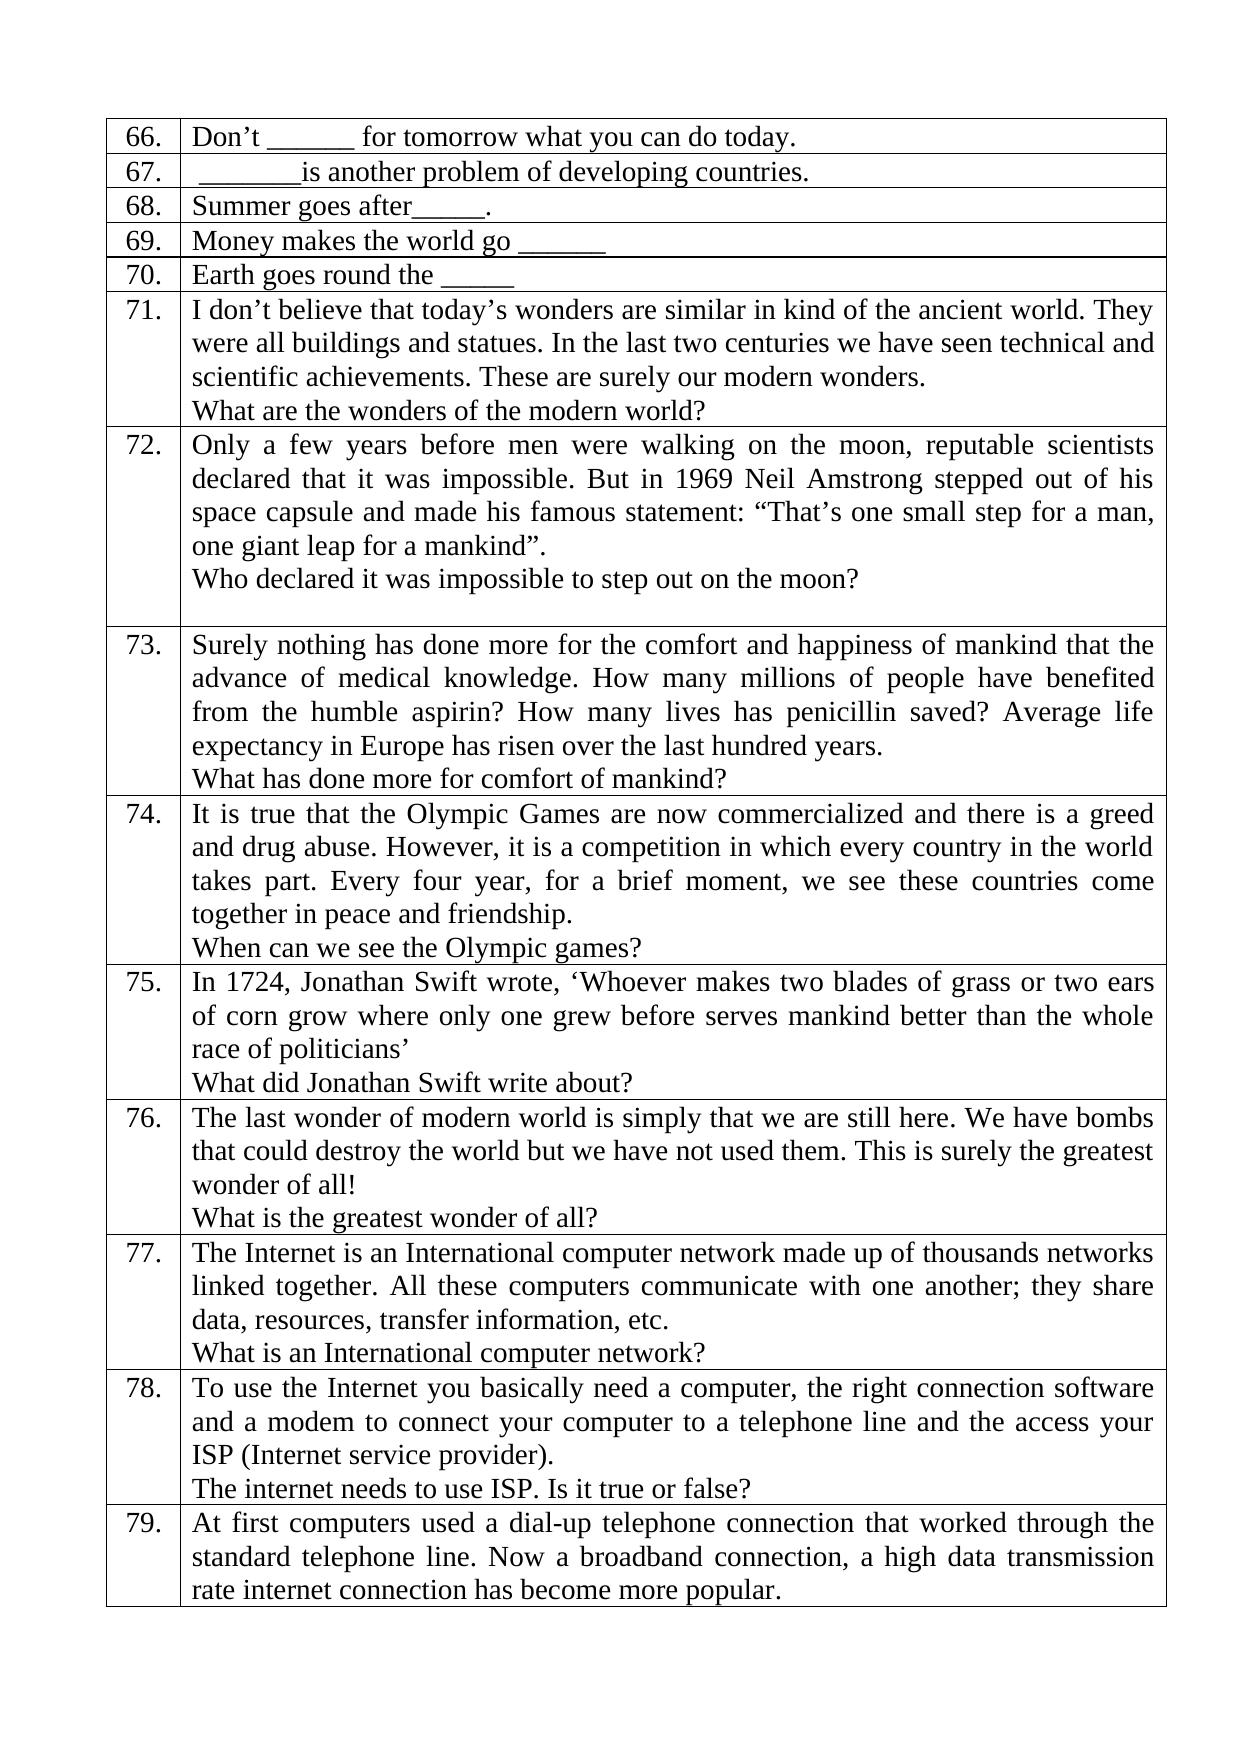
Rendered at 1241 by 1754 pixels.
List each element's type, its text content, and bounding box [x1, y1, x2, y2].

table_cell 77. [107, 1235, 180, 1369]
table_cell It is true that the Olympic Games are now commercialized and there is a greed and drug abuse. However, it is a competition in which every country in the world takes part. Every four year, for a brief moment, we see these countries come together in peace and friendship. When can we see the Olympic games? [181, 796, 1166, 963]
table_cell The last wonder of modern world is simply that we are still here. We have bombs that could destroy the world but we have not used them. This is surely the greatest wonder of all! What is the greatest wonder of all? [181, 1100, 1166, 1234]
table_cell 74. [107, 796, 180, 963]
table_cell 76. [107, 1100, 180, 1234]
table_cell 70. [107, 258, 180, 291]
table_cell I don’t believe that today’s wonders are similar in kind of the ancient world. They were all buildings and statues. In the last two centuries we have seen technical and scientific achievements. These are surely our modern wonders. What are the wonders of the modern world? [181, 292, 1166, 426]
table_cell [181, 1505, 1166, 1606]
table_cell To use the Internet you basically need a computer, the right connection software and a modem to connect your computer to a telephone line and the access your ISP (Internet service provider). The internet needs to use ISP. Is it true or false? [181, 1370, 1166, 1504]
table_cell Only a few years before men were walking on the moon, reputable scientists declared that it was impossible. But in 1969 Neil Amstrong stepped out of his space capsule and made his famous statement: “That’s one small step for a man, one giant leap for a mankind”. Who declared it was impossible to step out on the moon? [181, 427, 1166, 626]
table_cell 67. [107, 154, 180, 187]
table_cell 72. [107, 427, 180, 626]
table_cell 66. [107, 119, 180, 153]
table_cell 73. [107, 627, 180, 795]
table_cell _______is another problem of developing countries. [181, 154, 1166, 187]
table_cell 78. [107, 1370, 180, 1504]
table_cell 79. [107, 1505, 180, 1606]
table_cell 69. [107, 223, 180, 256]
table_cell In 1724, Jonathan Swift wrote, ‘Whoever makes two blades of grass or two ears of corn grow where only one grew before serves mankind better than the whole race of politicians’ What did Jonathan Swift write about? [181, 965, 1166, 1099]
table_cell 75. [107, 965, 180, 1099]
table_cell The Internet is an International computer network made up of thousands networks linked together. All these computers communicate with one another; they share data, resources, transfer information, etc. What is an International computer network? [181, 1235, 1166, 1369]
table_cell Earth goes round the _____ [181, 258, 1166, 291]
table_cell 71. [107, 292, 180, 426]
table_cell Don’t ______ for tomorrow what you can do today. [181, 119, 1166, 153]
table_cell 68. [107, 188, 180, 222]
table_cell Surely nothing has done more for the comfort and happiness of mankind that the advance of medical knowledge. How many millions of people have benefited from the humble aspirin? How many lives has penicillin saved? Average life expectancy in Europe has risen over the last hundred years. What has done more for comfort of mankind? [181, 627, 1166, 795]
table_cell Money makes the world go ______ [181, 223, 1166, 256]
table_cell Summer goes after_____. [181, 188, 1166, 222]
